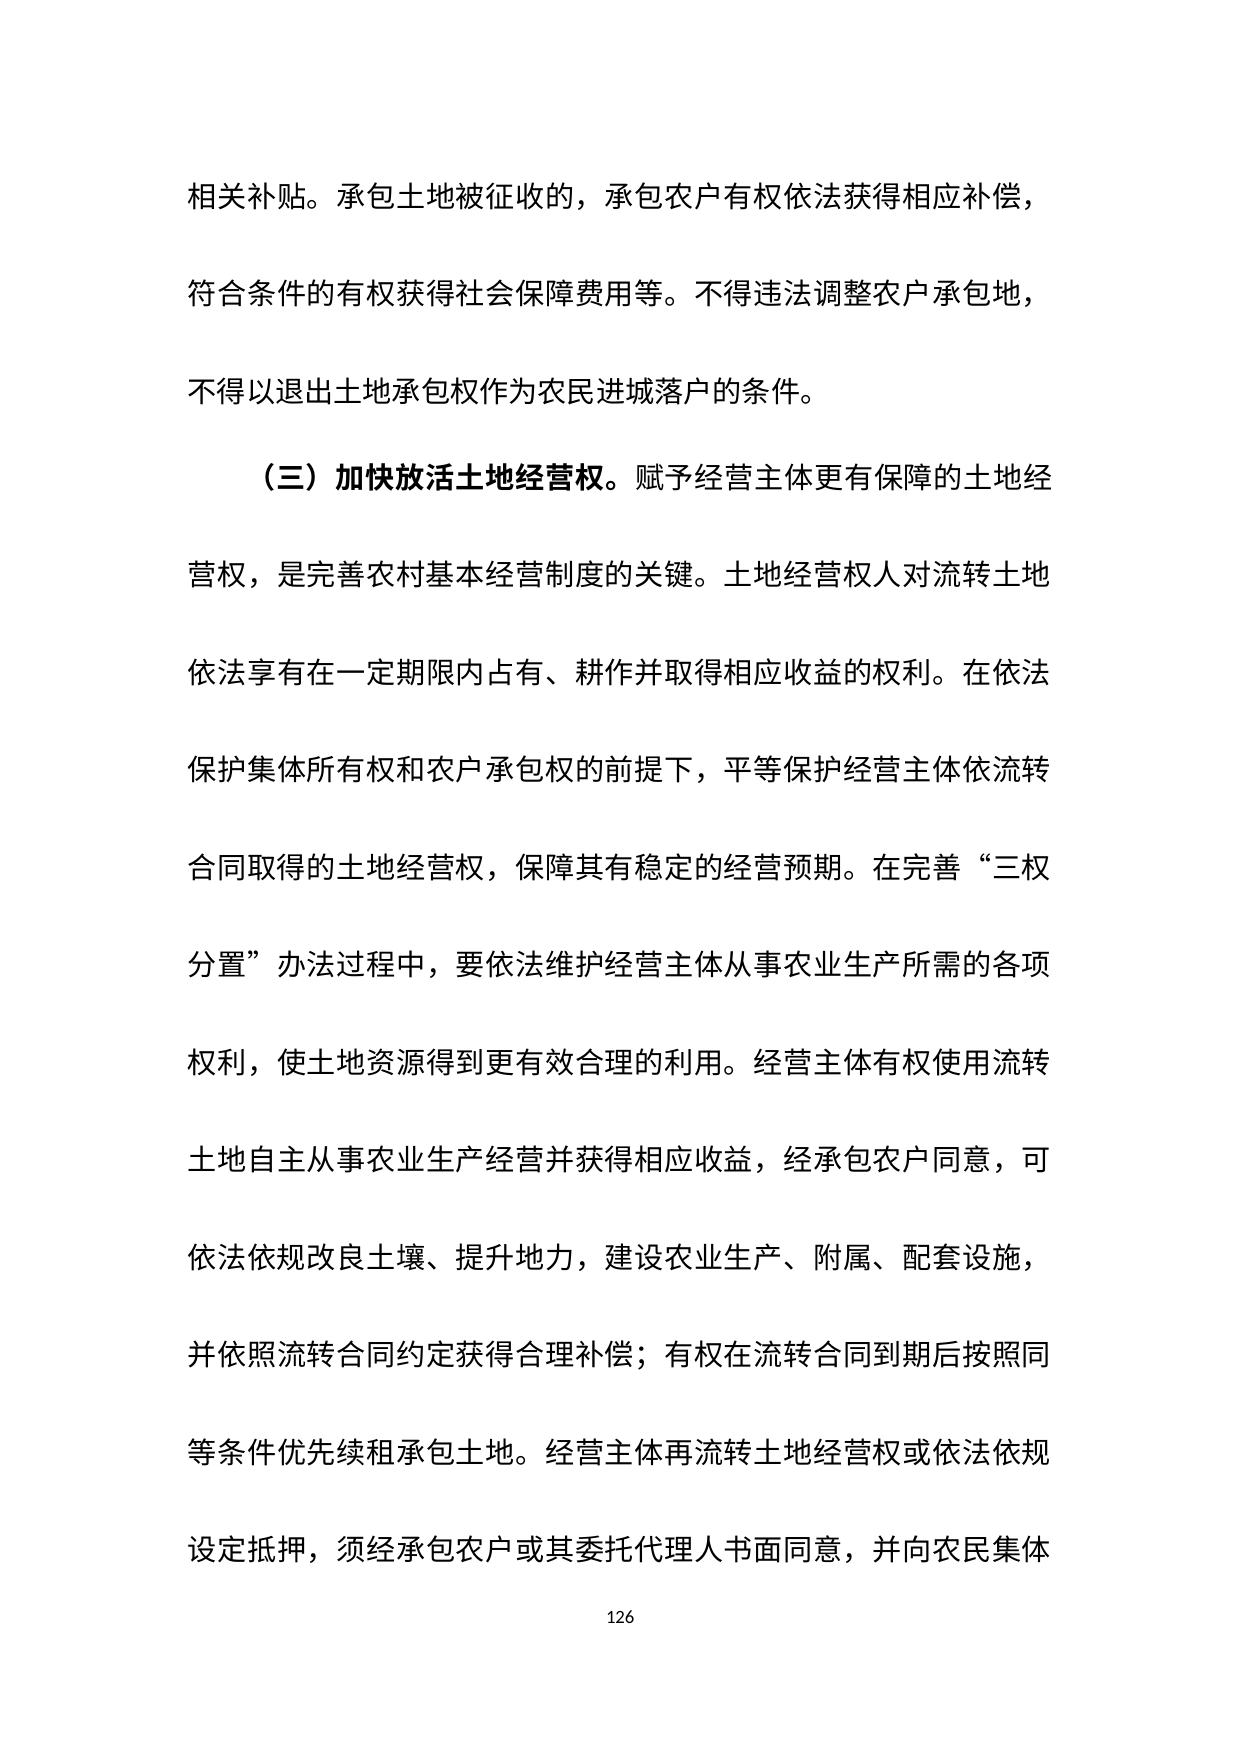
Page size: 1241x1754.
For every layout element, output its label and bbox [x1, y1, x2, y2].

text [187, 162, 1053, 422]
text [187, 443, 1053, 1581]
